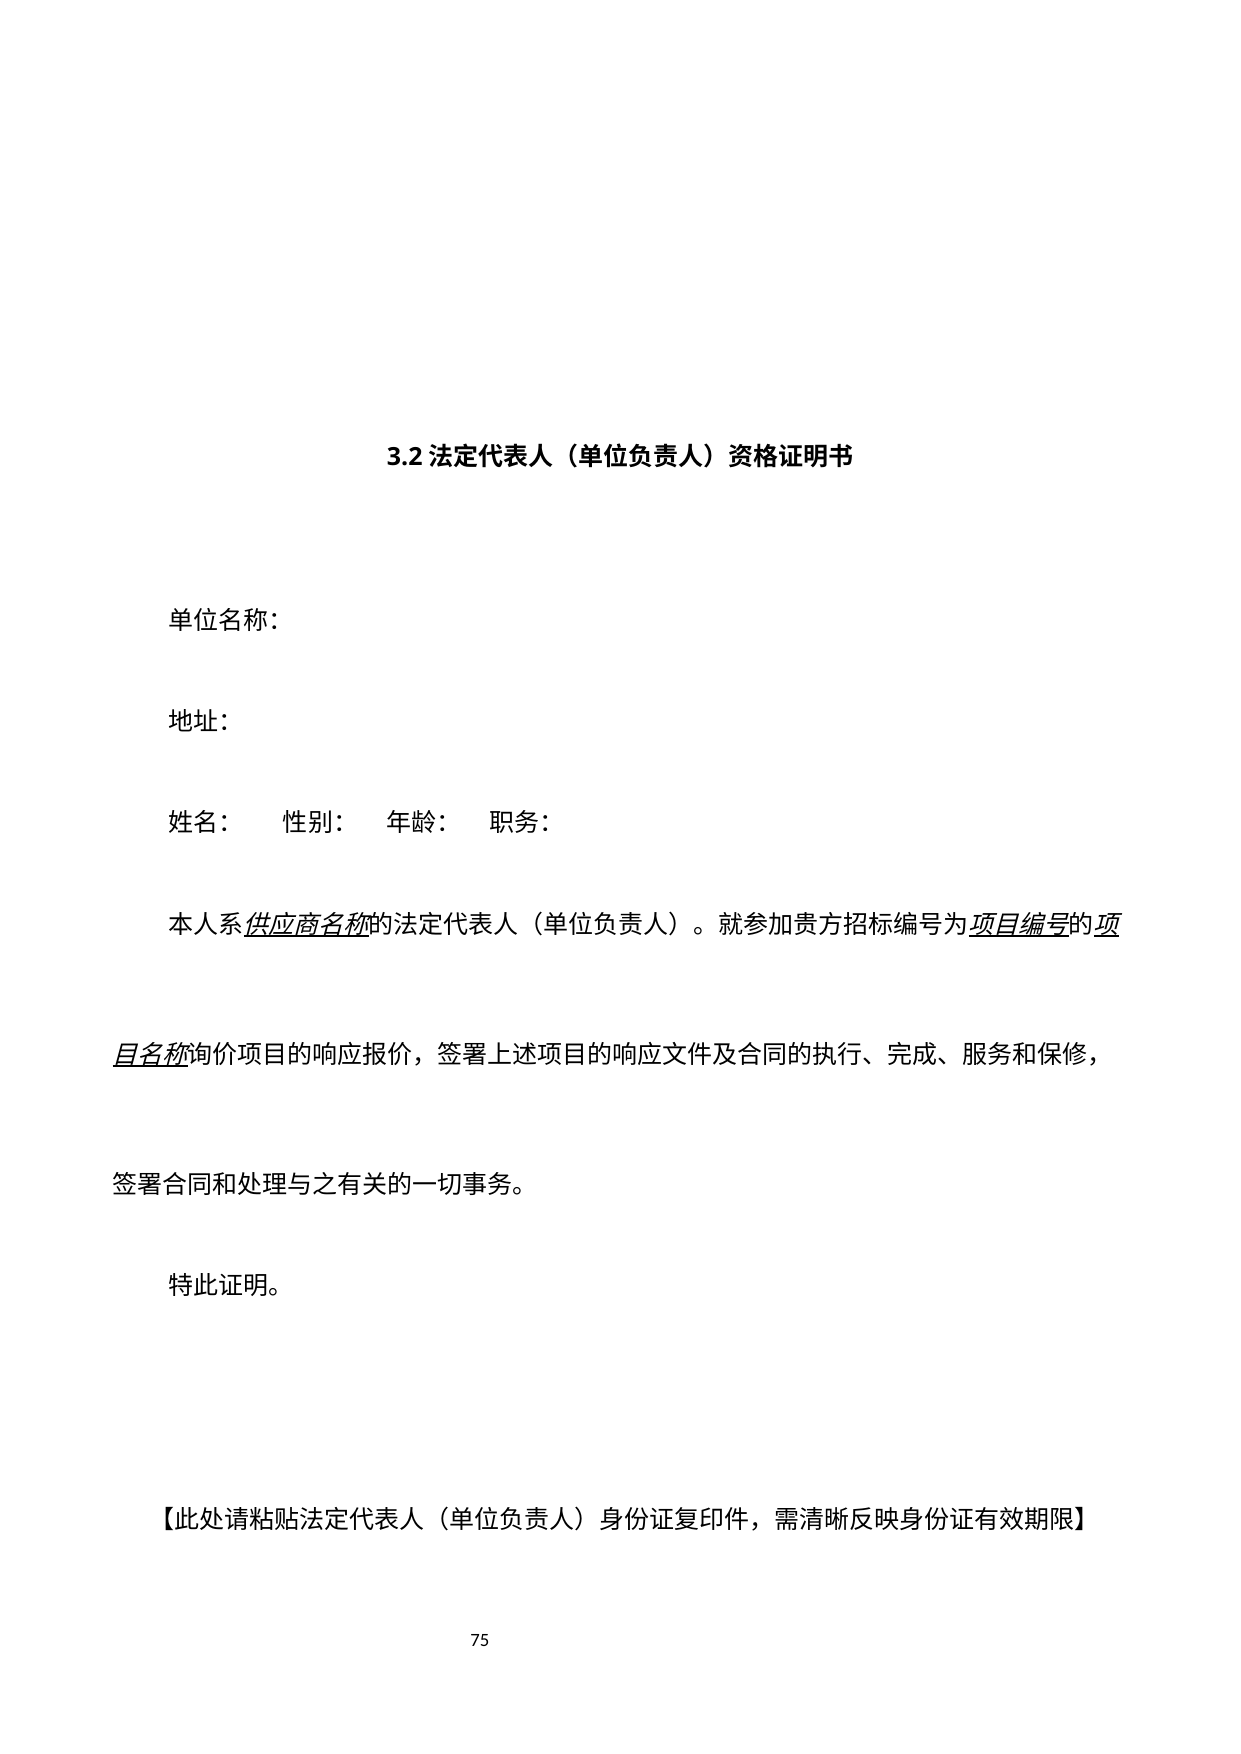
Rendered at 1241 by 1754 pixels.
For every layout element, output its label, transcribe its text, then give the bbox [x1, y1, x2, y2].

text 单位名称： [112, 586, 1128, 651]
text 特此证明。 [112, 1251, 1128, 1316]
text 地址： [112, 687, 1128, 752]
text 本人系供应商名称的法定代表人（单位负责人）。就参加贵方招标编号为项目编号的项目名称询价项目的响应报价，签署上述项目的响应文件及合同的执行、完成、服务和保修，签署合同和处理与之有关的一切事务。 [112, 890, 1128, 1215]
text 3.2 法定代表人（单位负责人）资格证明书 [112, 422, 1128, 487]
text 【此处请粘贴法定代表人（单位负责人）身份证复印件，需清晰反映身份证有效期限】 [56, 1485, 1128, 1550]
text 姓名： 性别： 年龄： 职务： [112, 788, 1128, 853]
